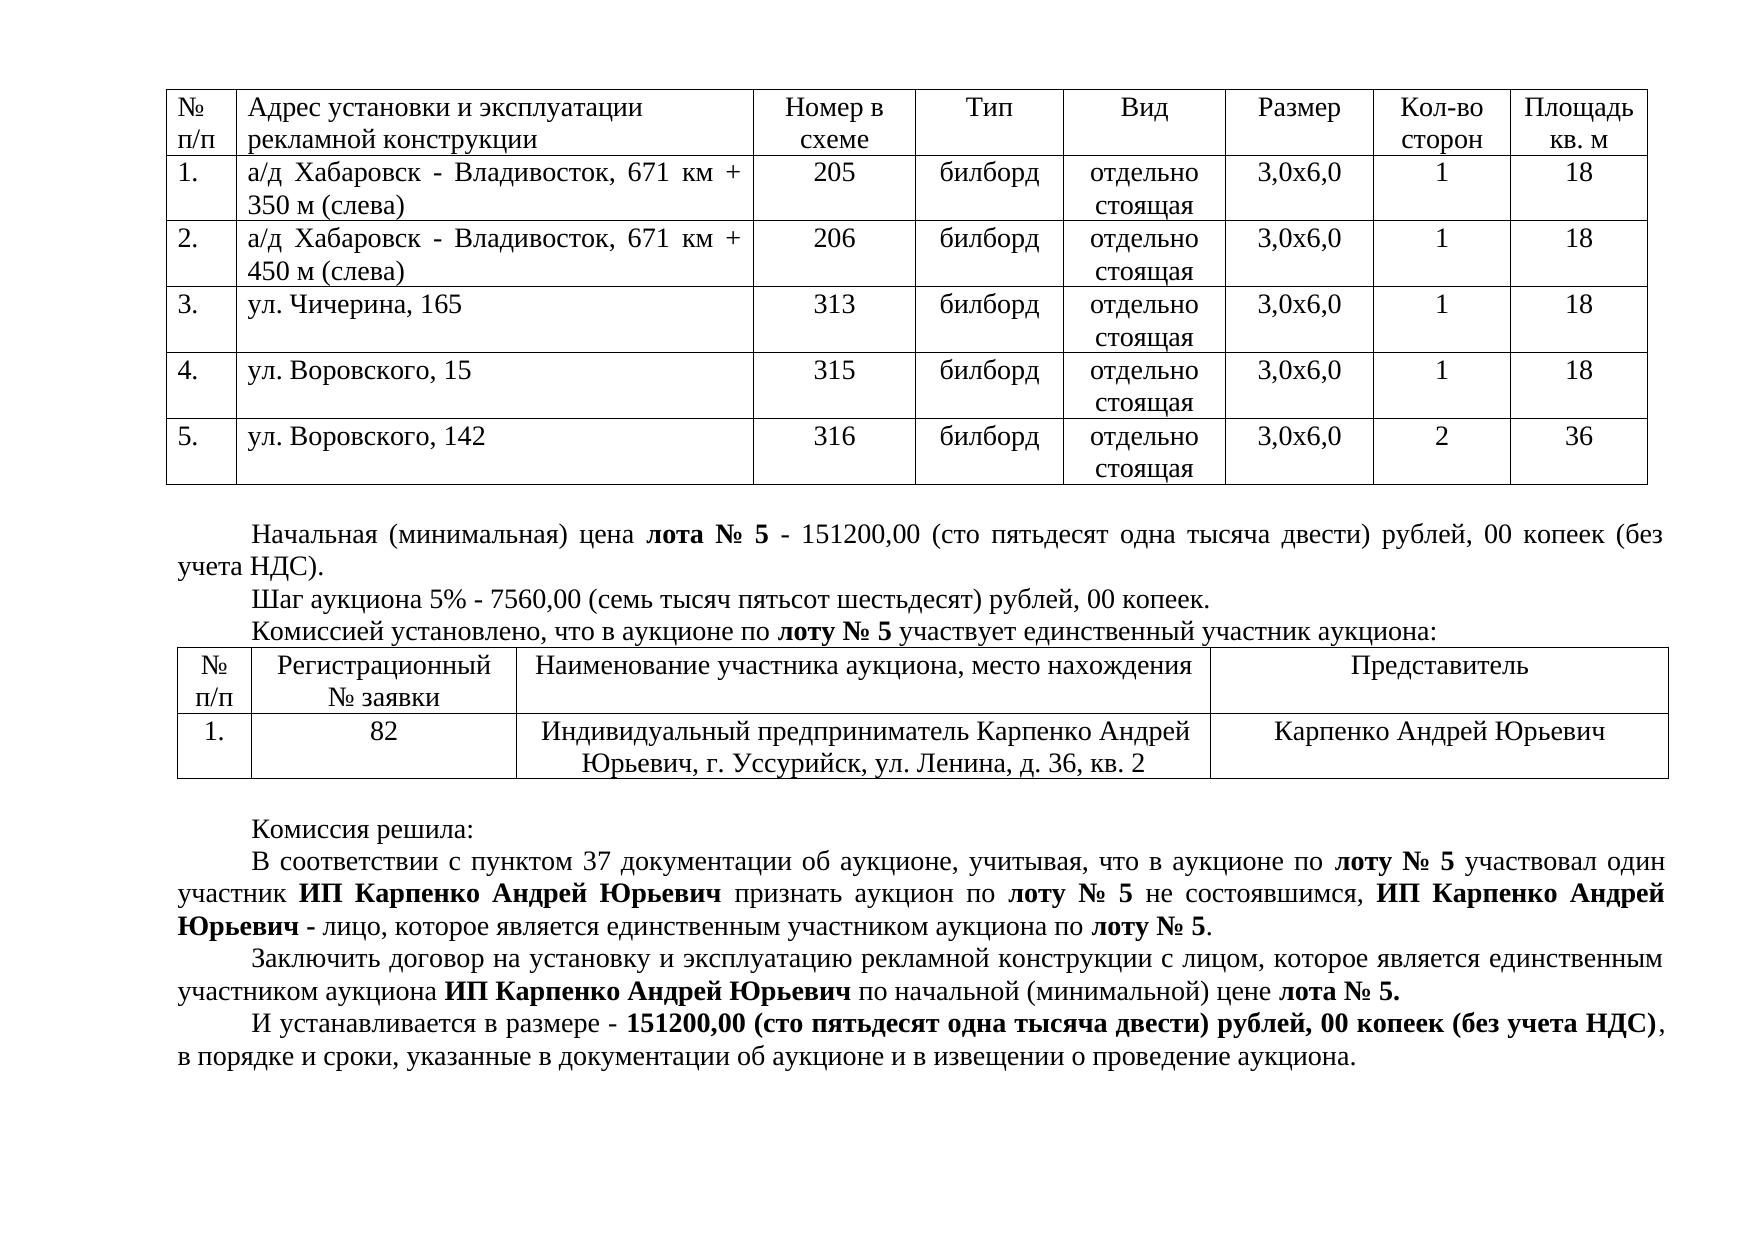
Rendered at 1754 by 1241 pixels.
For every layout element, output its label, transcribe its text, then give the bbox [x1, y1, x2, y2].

table_cell 1. [178, 714, 251, 778]
table_cell 3. [167, 287, 236, 352]
table_cell 4. [167, 353, 236, 418]
table_cell 2 [1374, 419, 1510, 484]
table_cell отдельно стоящая [1064, 156, 1225, 220]
table_cell 1. [167, 156, 236, 220]
table_cell 18 [1511, 287, 1647, 352]
table_header Номер в схеме [754, 90, 915, 154]
table_cell 18 [1511, 156, 1647, 220]
table_header Размер [1226, 90, 1373, 154]
table_cell 1 [1374, 156, 1510, 220]
text Комиссия решила: [177, 812, 1665, 844]
table_header Адрес установки и эксплуатации рекламной конструкции [237, 90, 753, 154]
table_cell 3,0х6,0 [1226, 221, 1373, 286]
text И устанавливается в размере - 151200,00 (сто пятьдесят одна тысяча двести) рублей, 00 копеек (без учета НДС), в порядке и сроки, указанные в документации об аукционе и в извещении о проведение аукциона. [177, 1006, 1665, 1071]
table_cell 3,0х6,0 [1226, 287, 1373, 352]
table_cell 1 [1374, 353, 1510, 418]
table_cell Карпенко Андрей Юрьевич [1211, 714, 1668, 778]
table_header № п/п [178, 648, 251, 712]
table_header Регистрационный № заявки [252, 648, 516, 712]
table_header Представитель [1211, 648, 1668, 712]
table_header Кол-во сторон [1374, 90, 1510, 154]
text Начальная (минимальная) цена лота № 5 - 151200,00 (сто пятьдесят одна тысяча двести) рублей, 00 копеек (без учета НДС). [177, 517, 1665, 582]
table_cell билборд [916, 221, 1063, 286]
table_cell 1 [1374, 221, 1510, 286]
table_cell а/д Хабаровск - Владивосток, 671 км + 350 м (слева) [237, 156, 753, 220]
text Заключить договор на установку и эксплуатацию рекламной конструкции с лицом, которое является единственным участником аукциона ИП Карпенко Андрей Юрьевич по начальной (минимальной) цене лота № 5. [177, 941, 1665, 1006]
table_cell билборд [916, 156, 1063, 220]
table_cell 82 [252, 714, 516, 778]
table_cell 316 [754, 419, 915, 484]
table_header Вид [1064, 90, 1225, 154]
table_cell отдельно стоящая [1064, 353, 1225, 418]
table_cell ул. Чичерина, 165 [237, 287, 753, 352]
table_cell отдельно стоящая [1064, 419, 1225, 484]
table_cell 313 [754, 287, 915, 352]
table_cell а/д Хабаровск - Владивосток, 671 км + 450 м (слева) [237, 221, 753, 286]
table_cell 206 [754, 221, 915, 286]
table_cell 18 [1511, 221, 1647, 286]
table_header Площадь кв. м [1511, 90, 1647, 154]
table_cell билборд [916, 353, 1063, 418]
table_cell билборд [916, 287, 1063, 352]
table_cell 5. [167, 419, 236, 484]
table_cell 36 [1511, 419, 1647, 484]
table_cell ул. Воровского, 142 [237, 419, 753, 484]
table_cell 315 [754, 353, 915, 418]
table_cell 3,0х6,0 [1226, 419, 1373, 484]
table_cell 18 [1511, 353, 1647, 418]
table_header № п/п [167, 90, 236, 154]
table_cell 3,0х6,0 [1226, 353, 1373, 418]
table_cell 3,0х6,0 [1226, 156, 1373, 220]
table_cell билборд [916, 419, 1063, 484]
table_header Наименование участника аукциона, место нахождения [517, 648, 1210, 712]
text В соответствии с пунктом 37 документации об аукционе, учитывая, что в аукционе по лоту № 5 участвовал один участник ИП Карпенко Андрей Юрьевич признать аукцион по лоту № 5 не состоявшимся, ИП Карпенко Андрей Юрьевич - лицо, которое является единственным участником аукциона по лоту № 5. [177, 844, 1665, 941]
table_cell 1 [1374, 287, 1510, 352]
table_cell отдельно стоящая [1064, 221, 1225, 286]
table_cell Индивидуальный предприниматель Карпенко Андрей Юрьевич, г. Уссурийск, ул. Ленина, д. 36, кв. 2 [517, 714, 1210, 778]
text Шаг аукциона 5% - 7560,00 (семь тысяч пятьсот шестьдесят) рублей, 00 копеек. [177, 582, 1665, 614]
table_header Тип [916, 90, 1063, 154]
table_cell ул. Воровского, 15 [237, 353, 753, 418]
table_cell 2. [167, 221, 236, 286]
table_cell отдельно стоящая [1064, 287, 1225, 352]
text Комиссией установлено, что в аукционе по лоту № 5 участвует единственный участник аукциона: [177, 614, 1665, 647]
table_cell 205 [754, 156, 915, 220]
